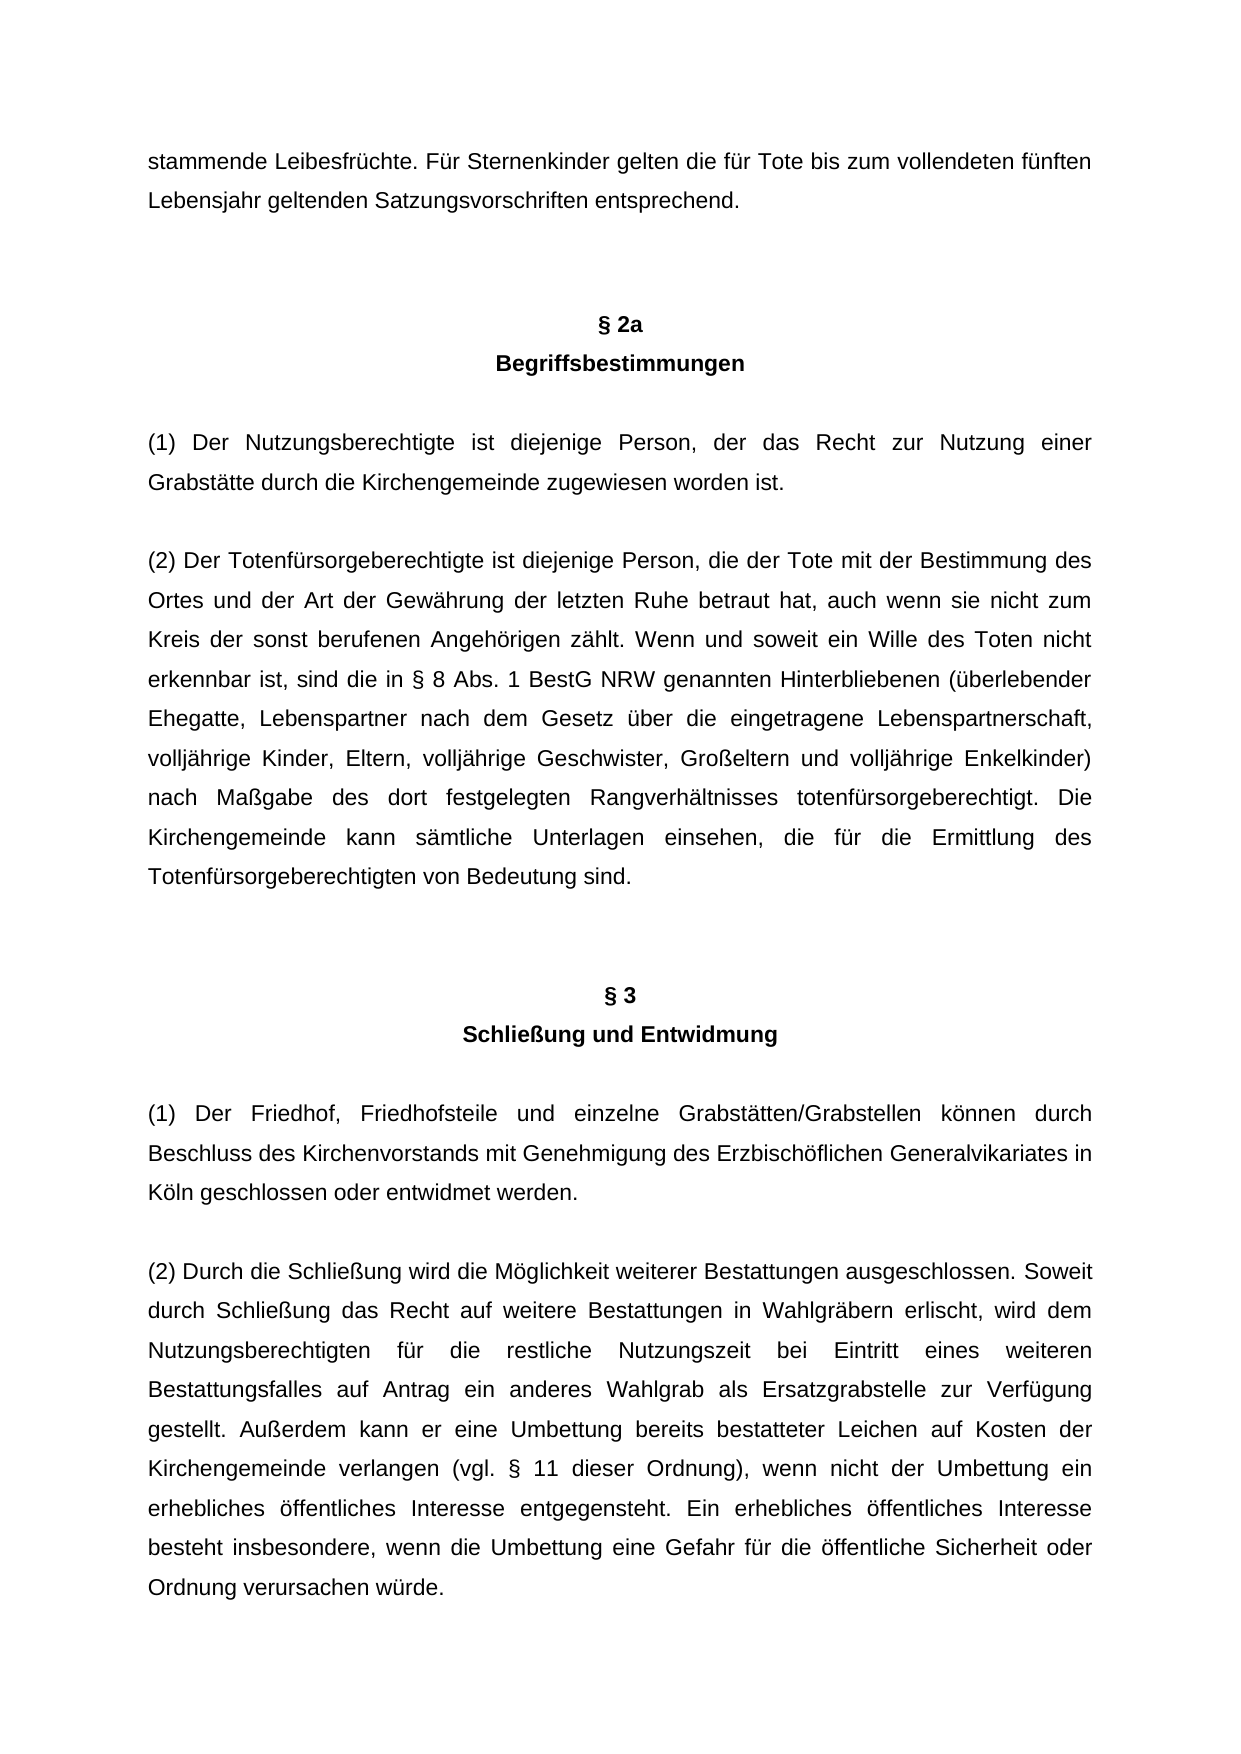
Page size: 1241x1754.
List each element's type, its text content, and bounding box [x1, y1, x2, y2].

text § 3 [148, 982, 1093, 1008]
text § 2a [148, 311, 1093, 337]
text (1) Der Friedhof, Friedhofsteile und einzelne Grabstätten/Grabstellen können durch Beschluss des Kirchenvorstands mit Genehmigung des Erzbischöflichen Generalvikariates in Köln geschlossen oder entwidmet werden. [148, 1100, 1093, 1205]
text Schließung und Entwidmung [148, 1021, 1093, 1047]
text (1) Der Nutzungsberechtigte ist diejenige Person, der das Recht zur Nutzung einer Grabstätte durch die Kirchengemeinde zugewiesen worden ist. [148, 429, 1093, 495]
text (2) Der Totenfürsorgeberechtigte ist diejenige Person, die der Tote mit der Bestimmung des Ortes und der Art der Gewährung der letzten Ruhe betraut hat, auch wenn sie nicht zum Kreis der sonst berufenen Angehörigen zählt. Wenn und soweit ein Wille des Toten nicht erkennbar ist, sind die in § 8 Abs. 1 BestG NRW genannten Hinterbliebenen (überlebender Ehegatte, Lebenspartner nach dem Gesetz über die eingetragene Lebenspartnerschaft, volljährige Kinder, Eltern, volljährige Geschwister, Großeltern und volljährige Enkelkinder) nach Maßgabe des dort festgelegten Rangverhältnisses totenfürsorgeberechtigt. Die Kirchengemeinde kann sämtliche Unterlagen einsehen, die für die Ermittlung des Totenfürsorgeberechtigten von Bedeutung sind. [148, 547, 1093, 889]
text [148, 148, 1093, 213]
text (2) Durch die Schließung wird die Möglichkeit weiterer Bestattungen ausgeschlossen. Soweit durch Schließung das Recht auf weitere Bestattungen in Wahlgräbern erlischt, wird dem Nutzungsberechtigten für die restliche Nutzungszeit bei Eintritt eines weiteren Bestattungsfalles auf Antrag ein anderes Wahlgrab als Ersatzgrabstelle zur Verfügung gestellt. Außerdem kann er eine Umbettung bereits bestatteter Leichen auf Kosten der Kirchengemeinde verlangen (vgl. § 11 dieser Ordnung), wenn nicht der Umbettung ein erhebliches öffentliches Interesse entgegensteht. Ein erhebliches öffentliches Interesse besteht insbesondere, wenn die Umbettung eine Gefahr für die öffentliche Sicherheit oder Ordnung verursachen würde. [148, 1258, 1093, 1600]
text Begriffsbestimmungen [148, 350, 1093, 376]
